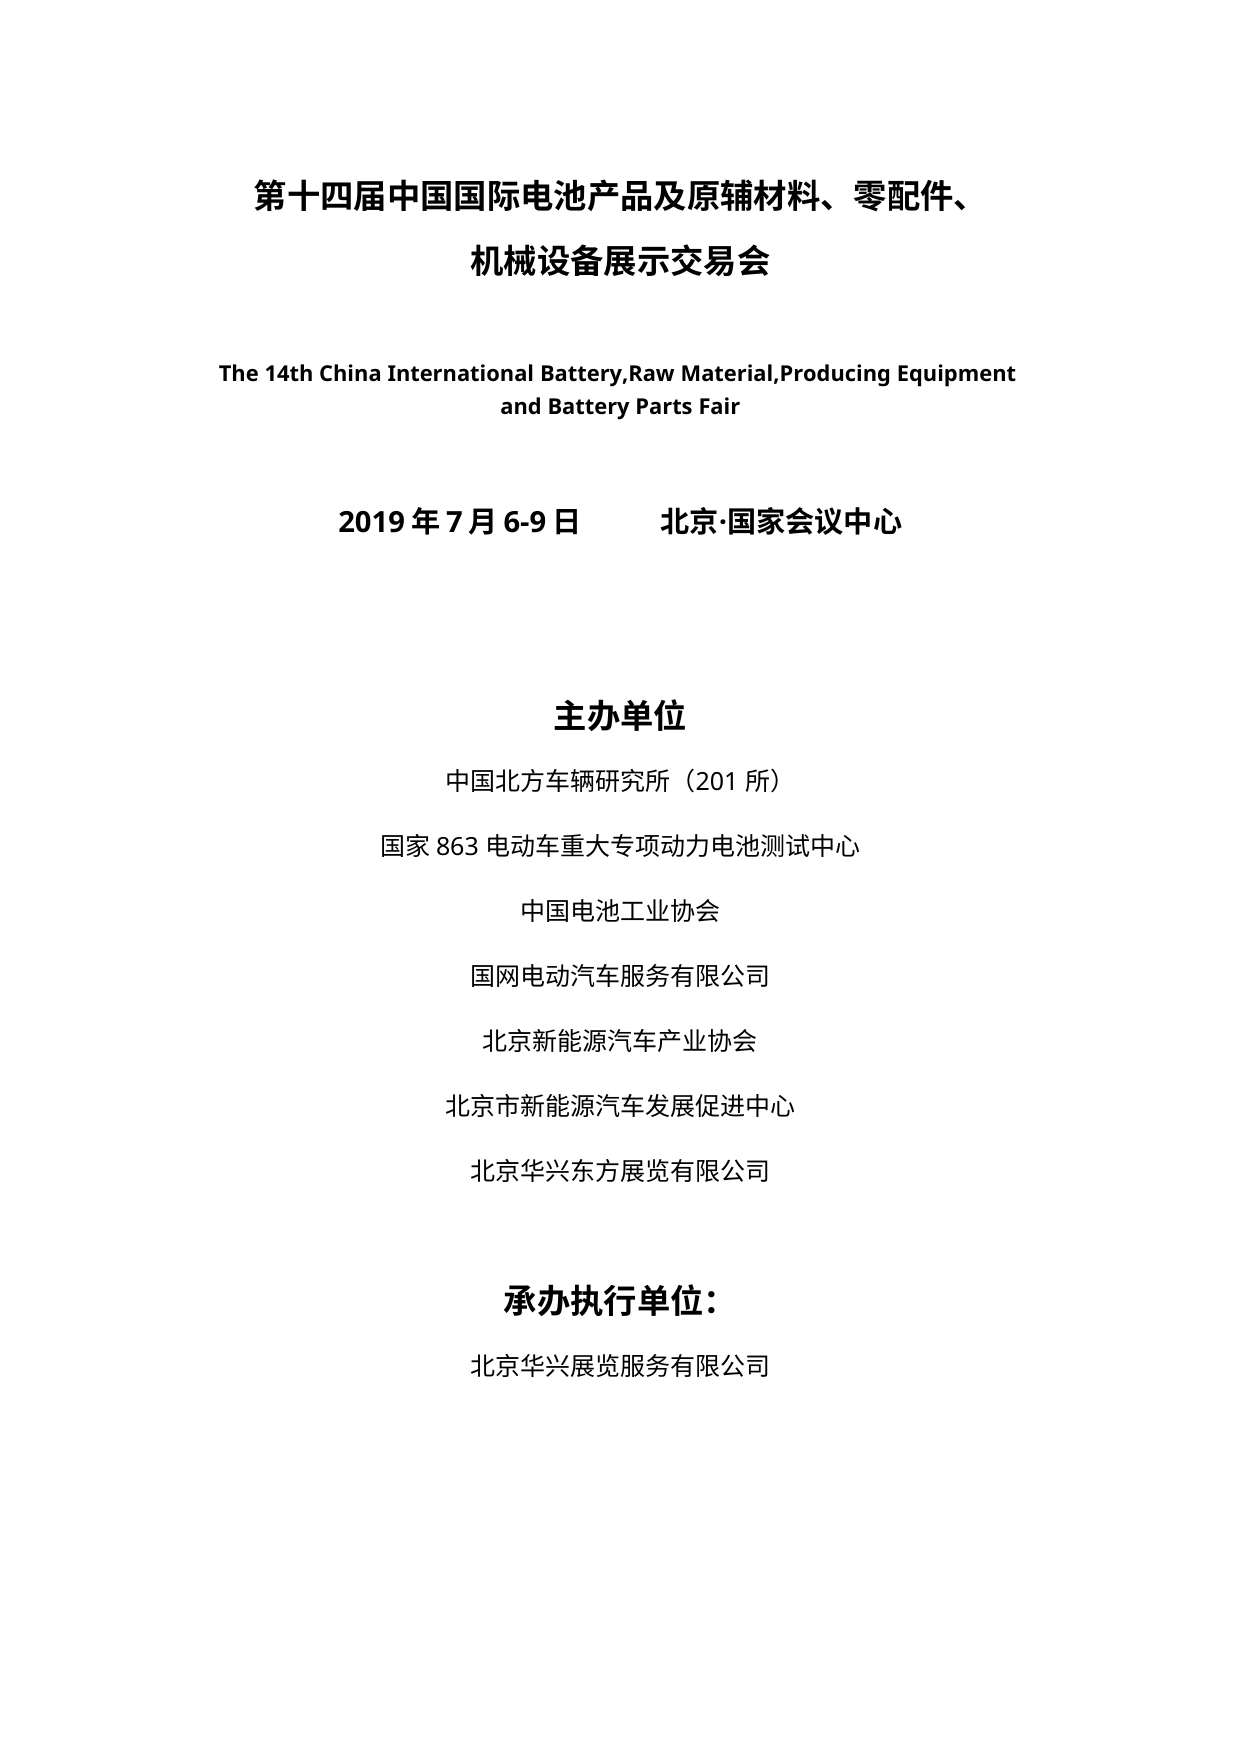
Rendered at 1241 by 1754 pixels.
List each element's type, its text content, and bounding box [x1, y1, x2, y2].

text 北京华兴东方展览有限公司 [187, 1137, 1053, 1202]
text 第十四届中国国际电池产品及原辅材料、零配件、 [187, 162, 1053, 227]
text 主办单位 [187, 682, 1053, 747]
text The 14th China International Battery,Raw Material,Producing Equipment [187, 357, 1053, 389]
text and Battery Parts Fair [187, 389, 1053, 422]
text 北京华兴展览服务有限公司 [187, 1332, 1053, 1397]
text 北京新能源汽车产业协会 [187, 1007, 1053, 1072]
text 2019年7月6-9日 北京·国家会议中心 [187, 487, 1053, 552]
text 国家 863 电动车重大专项动力电池测试中心 [187, 812, 1053, 877]
text 中国电池工业协会 [187, 877, 1053, 942]
text 国网电动汽车服务有限公司 [187, 942, 1053, 1007]
text 北京市新能源汽车发展促进中心 [187, 1072, 1053, 1137]
text 中国北方车辆研究所（201 所） [187, 747, 1053, 812]
text 机械设备展示交易会 [187, 227, 1053, 292]
text 承办执行单位： [187, 1267, 1053, 1332]
